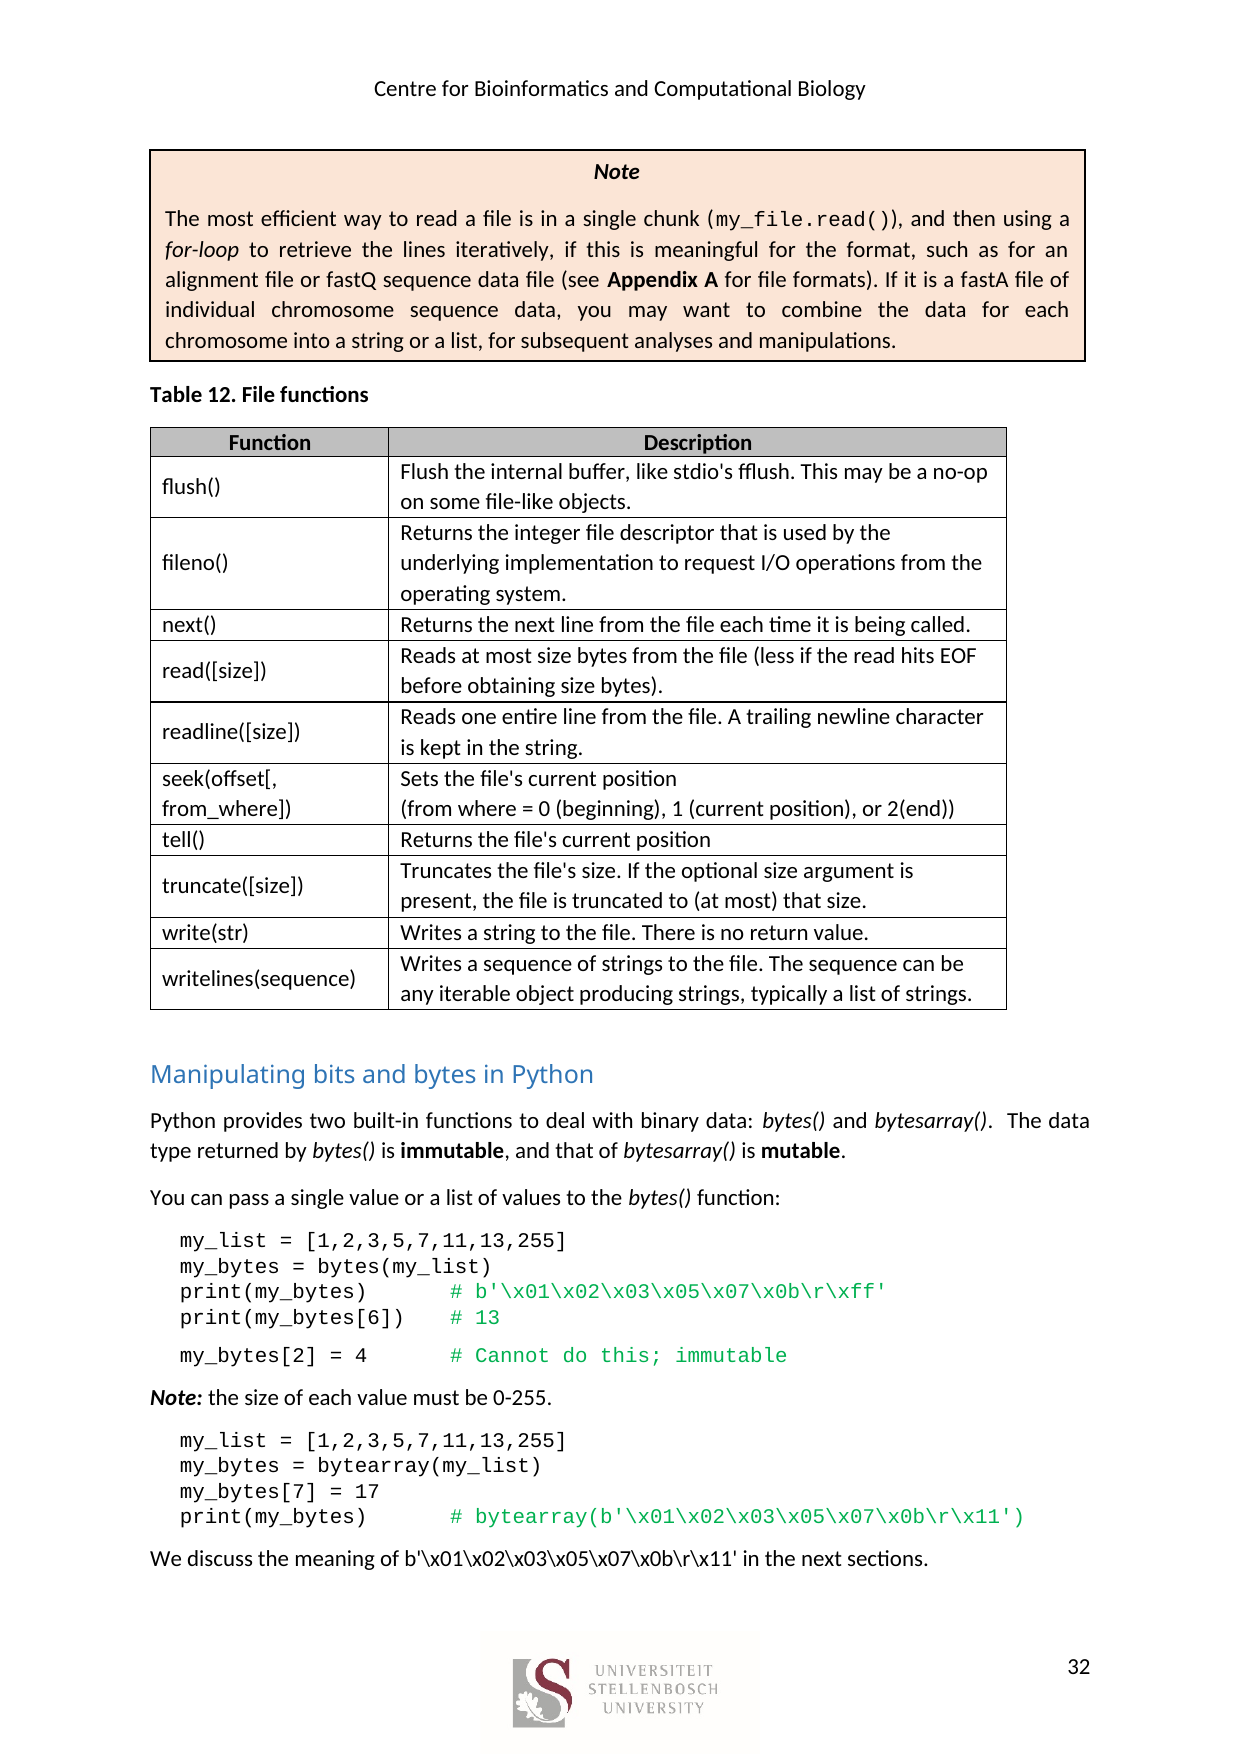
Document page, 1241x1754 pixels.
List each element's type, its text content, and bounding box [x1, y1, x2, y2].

table_cell Returns the file's current position [389, 825, 1006, 855]
table_cell Writes a string to the file. There is no return value. [389, 918, 1006, 948]
subtitle Manipulating bits and bytes in Python [150, 1057, 1090, 1091]
text my_bytes[2] = 4 # Cannot do this; immutable [179, 1345, 1090, 1368]
table_header Description [389, 428, 1006, 456]
picture [480, 1631, 760, 1754]
table_cell seek(offset[, from_where]) [151, 764, 388, 824]
table_header Function [151, 428, 388, 456]
table_cell next() [151, 610, 388, 640]
table_cell writelines(sequence) [151, 949, 388, 1009]
table_cell Truncates the file's size. If the optional size argument is present, the file is truncated to (at most) that size. [389, 856, 1006, 917]
text Note: the size of each value must be 0-255. [150, 1383, 1090, 1411]
table_cell fileno() [151, 518, 388, 609]
text Python provides two built-in functions to deal with binary data: bytes() and bytesarray(). The data type returned by bytes() is immutable, and that of bytesarray() is mutable. [150, 1106, 1090, 1164]
text You can pass a single value or a list of values to the bytes() function: [150, 1183, 1090, 1211]
table_cell Flush the internal buffer, like stdio's fflush. This may be a no-op on some file-like objects. [389, 457, 1006, 517]
table_cell Returns the integer file descriptor that is used by the underlying implementation to request I/O operations from the operating system. [389, 518, 1006, 609]
table_cell tell() [151, 825, 388, 855]
table_cell read([size]) [151, 641, 388, 701]
table_cell write(str) [151, 918, 388, 948]
text Table 12. File functions [150, 380, 1090, 408]
table_cell truncate([size]) [151, 856, 388, 917]
text my_list = [1,2,3,5,7,11,13,255] my_bytes = bytes(my_list) print(my_bytes) # b'\x01\x02\x03\x05\x07\x0b\r\xff' print(my_bytes[6]) # 13 [179, 1230, 1090, 1330]
text my_list = [1,2,3,5,7,11,13,255] my_bytes = bytearray(my_list) my_bytes[7] = 17 print(my_bytes) # bytearray(b'\x01\x02\x03\x05\x07\x0b\r\x11') [179, 1430, 1090, 1530]
text We discuss the meaning of b'\x01\x02\x03\x05\x07\x0b\r\x11' in the next sections. [150, 1544, 1090, 1572]
table_cell Reads one entire line from the file. A trailing newline character is kept in the string. [389, 703, 1006, 763]
table_cell flush() [151, 457, 388, 517]
table_cell Returns the next line from the file each time it is being called. [389, 610, 1006, 640]
table_cell Sets the file's current position (from where = 0 (beginning), 1 (current position), or 2(end)) [389, 764, 1006, 824]
table_cell readline([size]) [151, 703, 388, 763]
table_cell Reads at most size bytes from the file (less if the read hits EOF before obtaining size bytes). [389, 641, 1006, 701]
table_cell Writes a sequence of strings to the file. The sequence can be any iterable object producing strings, typically a list of strings. [389, 949, 1006, 1009]
